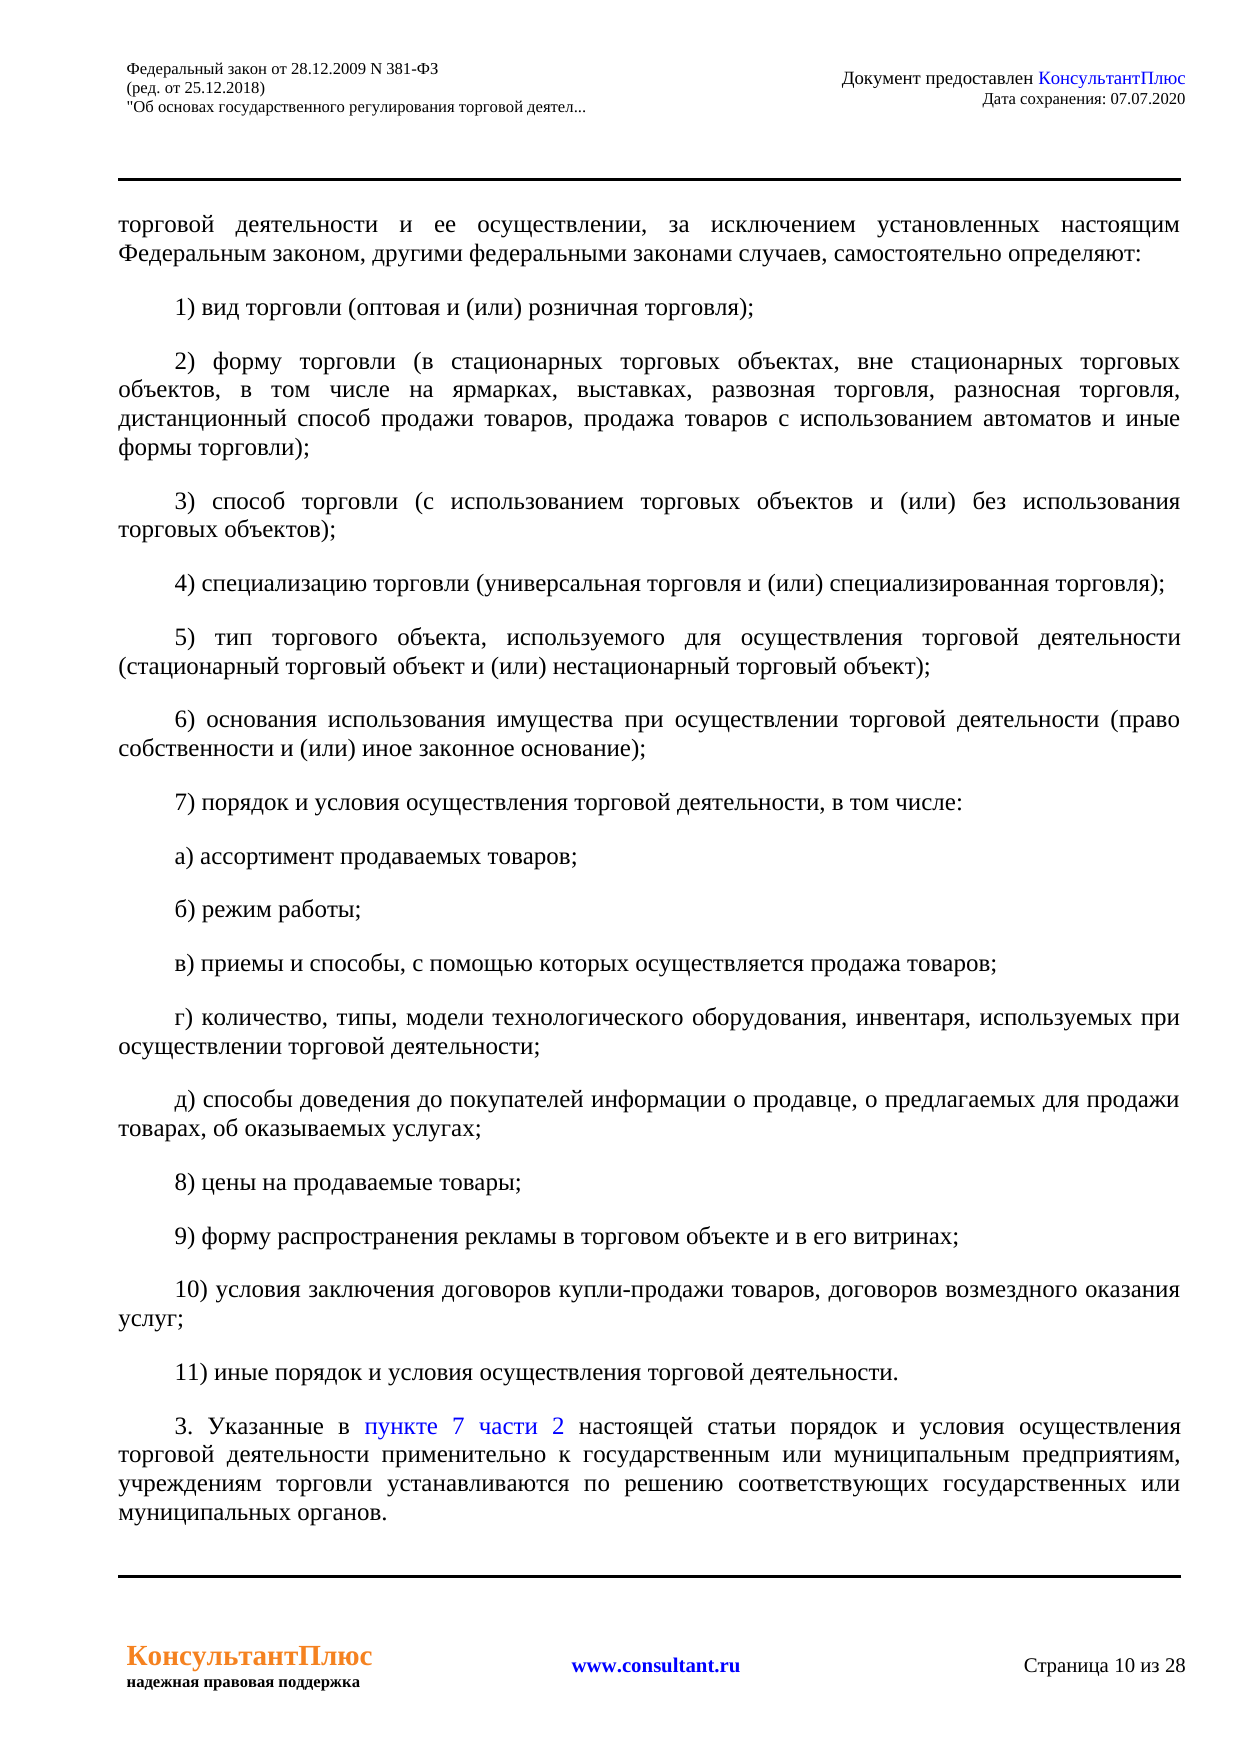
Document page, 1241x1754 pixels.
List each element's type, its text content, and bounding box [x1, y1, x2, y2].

text 8) цены на продаваемые товары; [118, 1167, 1181, 1196]
text 3. Указанные в пункте 7 части 2 настоящей статьи порядок и условия осуществления торговой деятельности применительно к государственным или муниципальным предприятиям, учреждениям торговли устанавливаются по решению соответствующих государственных или муниципальных органов. [118, 1411, 1181, 1526]
text д) способы доведения до покупателей информации о продавце, о предлагаемых для продажи товарах, об оказываемых услугах; [118, 1084, 1181, 1142]
text б) режим работы; [118, 894, 1181, 923]
text 5) тип торгового объекта, используемого для осуществления торговой деятельности (стационарный торговый объект и (или) нестационарный торговый объект); [118, 622, 1181, 679]
text 9) форму распространения рекламы в торговом объекте и в его витринах; [118, 1221, 1181, 1249]
text 1) вид торговли (оптовая и (или) розничная торговля); [118, 292, 1181, 321]
text а) ассортимент продаваемых товаров; [118, 841, 1181, 869]
text 4) специализацию торговли (универсальная торговля и (или) специализированная торговля); [118, 568, 1181, 597]
text г) количество, типы, модели технологического оборудования, инвентаря, используемых при осуществлении торговой деятельности; [118, 1002, 1181, 1059]
text 7) порядок и условия осуществления торговой деятельности, в том числе: [118, 787, 1181, 816]
text 11) иные порядок и условия осуществления торговой деятельности. [118, 1357, 1181, 1386]
text 6) основания использования имущества при осуществлении торговой деятельности (право собственности и (или) иное законное основание); [118, 704, 1181, 762]
text 10) условия заключения договоров купли-продажи товаров, договоров возмездного оказания услуг; [118, 1274, 1181, 1332]
text 2) форму торговли (в стационарных торговых объектах, вне стационарных торговых объектов, в том числе на ярмарках, выставках, развозная торговля, разносная торговля, дистанционный способ продажи товаров, продажа товаров с использованием автоматов и иные формы торговли); [118, 346, 1181, 461]
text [118, 209, 1181, 267]
text 3) способ торговли (с использованием торговых объектов и (или) без использования торговых объектов); [118, 486, 1181, 543]
text в) приемы и способы, с помощью которых осуществляется продажа товаров; [118, 948, 1181, 977]
